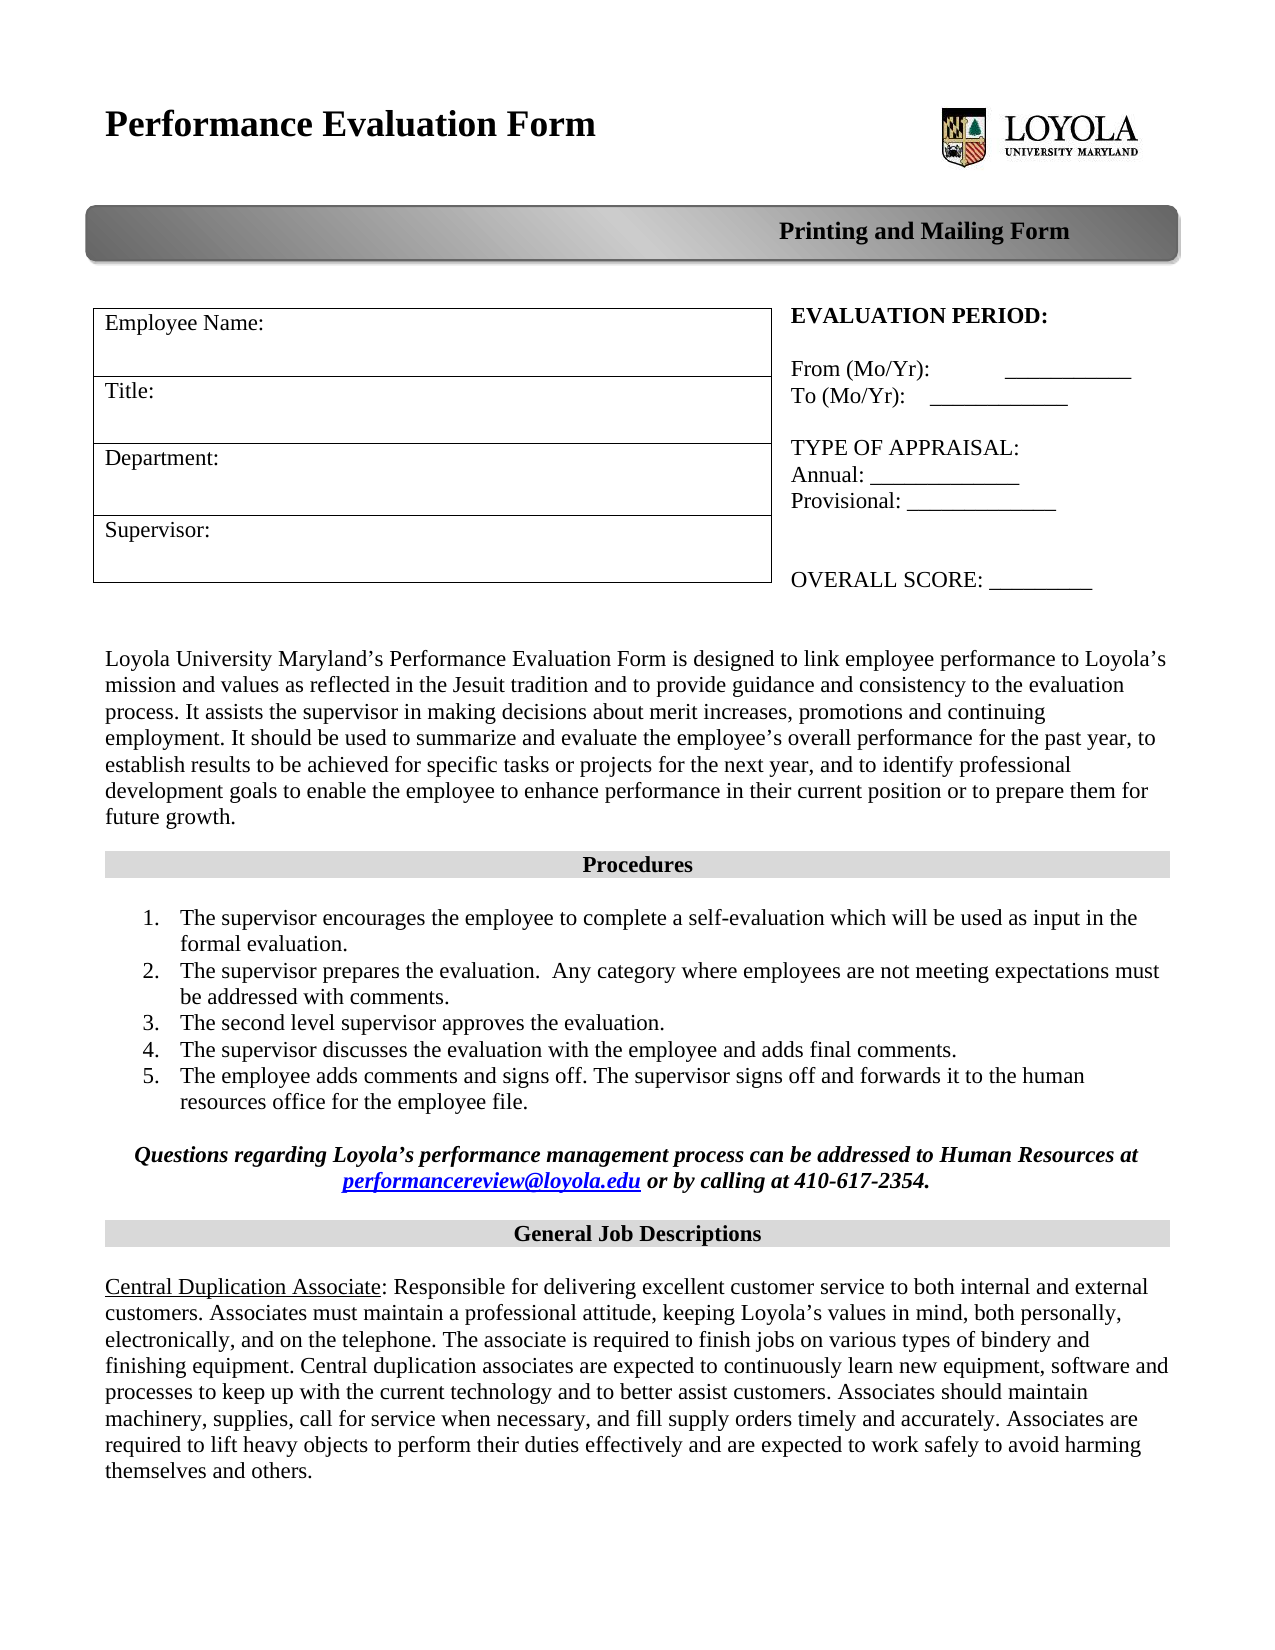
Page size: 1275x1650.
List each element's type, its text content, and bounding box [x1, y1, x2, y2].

list The supervisor discusses the evaluation with the employee and adds final comments. [142, 1036, 1170, 1062]
text Performance Evaluation Form [105, 101, 912, 144]
list The supervisor encourages the employee to complete a self-evaluation which will be used as input in the formal evaluation. [142, 904, 1170, 957]
text TYPE OF APPRAISAL: [772, 434, 1170, 461]
table_cell Title: [94, 377, 771, 443]
text Loyola University Maryland’s Performance Evaluation Form is designed to link employee performance to Loyola’s mission and values as reflected in the Jesuit tradition and to provide guidance and consistency to the evaluation process. It assists the supervisor in making decisions about merit increases, promotions and continuing employment. It should be used to summarize and evaluate the employee’s overall performance for the past year, to establish results to be achieved for specific tasks or projects for the next year, and to identify professional development goals to enable the employee to enhance performance in their current position or to prepare them for future growth. [105, 645, 1170, 830]
text EVALUATION PERIOD: [105, 303, 1170, 329]
list The supervisor prepares the evaluation. Any category where employees are not meeting expectations must be addressed with comments. [142, 957, 1170, 1009]
text Provisional: _____________ [772, 487, 1170, 513]
list The employee adds comments and signs off. The supervisor signs off and forwards it to the human resources office for the employee file. [142, 1062, 1170, 1115]
text Procedures [105, 851, 1170, 878]
table_cell Supervisor: [94, 516, 771, 582]
text General Job Descriptions [105, 1220, 1170, 1247]
text Questions regarding Loyola’s performance management process can be addressed to Human Resources at performancereview@loyola.edu or by calling at 410-617-2354. [105, 1141, 1170, 1194]
text Annual: _____________ [772, 461, 1170, 487]
text Central Duplication Associate: Responsible for delivering excellent customer service to both internal and external customers. Associates must maintain a professional attitude, keeping Loyola’s values in mind, both personally, electronically, and on the telephone. The associate is required to finish jobs on various types of bindery and finishing equipment. Central duplication associates are expected to continuously learn new equipment, software and processes to keep up with the current technology and to better assist customers. Associates should maintain machinery, supplies, call for service when necessary, and fill supply orders timely and accurately. Associates are required to lift heavy objects to perform their duties effectively and are expected to work safely to avoid harming themselves and others. [105, 1273, 1170, 1484]
list The second level supervisor approves the evaluation. [142, 1009, 1170, 1036]
text OVERALL SCORE: _________ [105, 566, 1170, 619]
text From (Mo/Yr): ___________ [772, 355, 1170, 382]
picture [912, 75, 1169, 194]
table_header Employee Name: [94, 309, 771, 376]
table_cell Department: [94, 444, 771, 515]
text To (Mo/Yr): ____________ [772, 382, 1170, 408]
